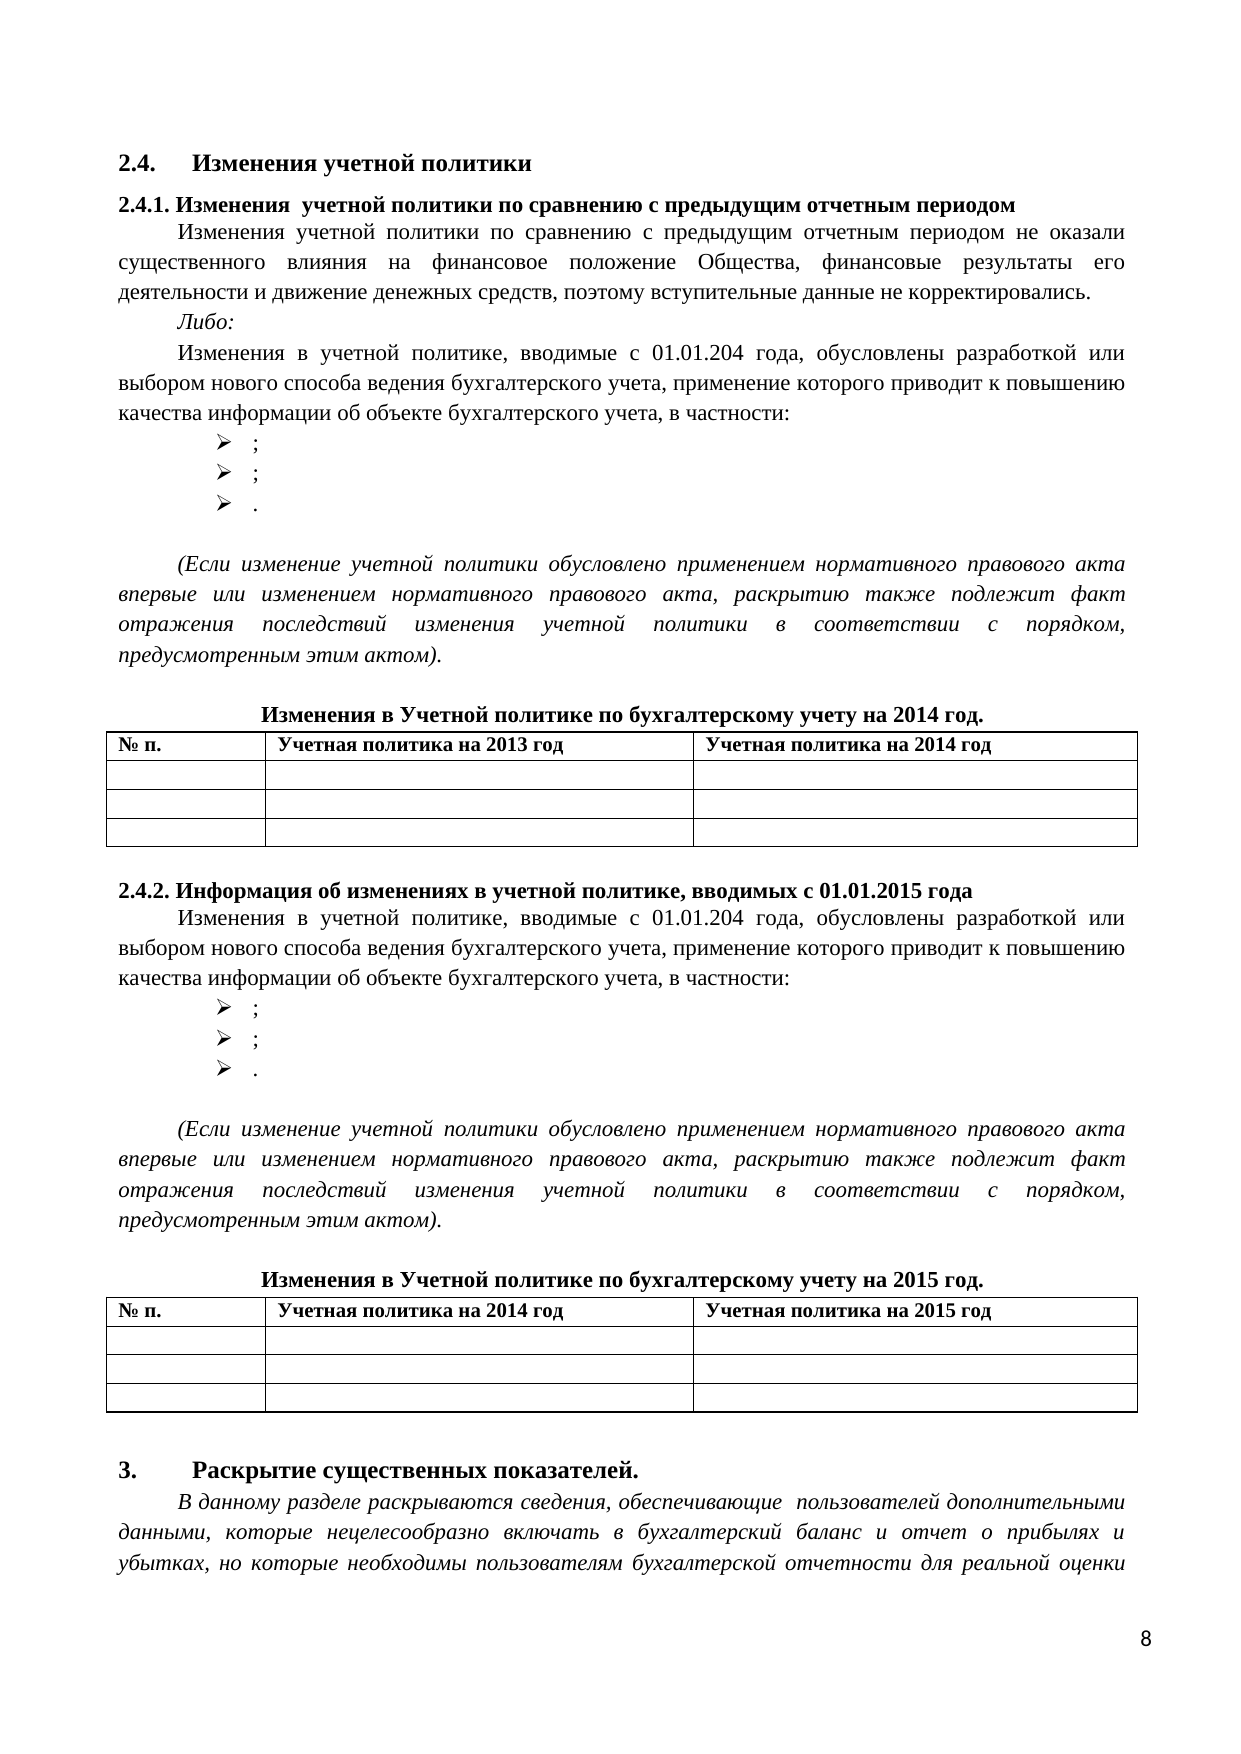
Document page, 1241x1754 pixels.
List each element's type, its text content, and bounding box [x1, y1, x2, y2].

table_cell [107, 1327, 265, 1354]
subtitle 2.4.1. Изменения учетной политики по сравнению с предыдущим отчетным периодом [118, 191, 1152, 218]
table_cell [266, 1384, 693, 1411]
table_cell [694, 1355, 1137, 1383]
text Изменения в Учетной политике по бухгалтерскому учету на 2015 год. [118, 1266, 1127, 1293]
list . [215, 490, 1127, 516]
subtitle 2.4. Изменения учетной политики [118, 148, 1152, 177]
table_header Учетная политика на 2014 год [694, 733, 1137, 760]
table_header № п. [107, 1298, 265, 1326]
table_cell [107, 819, 265, 846]
text Либо: [118, 308, 1127, 335]
text (Если изменение учетной политики обусловлено применением нормативного правового акта впервые или изменением нормативного правового акта, раскрытию также подлежит факт отражения последствий изменения учетной политики в соответствии с порядком, предусмотренным этим актом). [118, 1115, 1127, 1232]
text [118, 1488, 1127, 1575]
table_cell [694, 1384, 1137, 1411]
table_cell [694, 1327, 1137, 1354]
table_cell [107, 761, 265, 789]
text Изменения учетной политики по сравнению с предыдущим отчетным периодом не оказали существенного влияния на финансовое положение Общества, финансовые результаты его деятельности и движение денежных средств, поэтому вступительные данные не корректировались. [118, 218, 1127, 304]
list ; [215, 994, 1127, 1021]
table_cell [694, 819, 1137, 846]
table_header № п. [107, 733, 265, 760]
table_header Учетная политика на 2013 год [266, 733, 693, 760]
table_cell [266, 1327, 693, 1354]
table_cell [266, 1355, 693, 1383]
table_cell [266, 761, 693, 789]
table_cell [694, 761, 1137, 789]
text (Если изменение учетной политики обусловлено применением нормативного правового акта впервые или изменением нормативного правового акта, раскрытию также подлежит факт отражения последствий изменения учетной политики в соответствии с порядком, предусмотренным этим актом). [118, 550, 1127, 667]
text Изменения в Учетной политике по бухгалтерскому учету на 2014 год. [118, 701, 1127, 727]
list ; [215, 1025, 1127, 1051]
text Изменения в учетной политике, вводимые с 01.01.204 года, обусловлены разработкой или выбором нового способа ведения бухгалтерского учета, применение которого приводит к повышению качества информации об объекте бухгалтерского учета, в частности: [118, 339, 1127, 425]
table_cell [266, 790, 693, 818]
list . [215, 1055, 1127, 1081]
table_header Учетная политика на 2015 год [694, 1298, 1137, 1326]
table_cell [107, 1355, 265, 1383]
subtitle 3. Раскрытие существенных показателей. [118, 1455, 1152, 1484]
table_cell [107, 790, 265, 818]
table_cell [694, 790, 1137, 818]
table_cell [107, 1384, 265, 1411]
list ; [215, 459, 1127, 486]
list ; [215, 429, 1127, 456]
subtitle 2.4.2. Информация об изменениях в учетной политике, вводимых с 01.01.2015 года [118, 877, 1152, 904]
table_cell [266, 819, 693, 846]
text Изменения в учетной политике, вводимые с 01.01.204 года, обусловлены разработкой или выбором нового способа ведения бухгалтерского учета, применение которого приводит к повышению качества информации об объекте бухгалтерского учета, в частности: [118, 904, 1127, 991]
table_header Учетная политика на 2014 год [266, 1298, 693, 1326]
